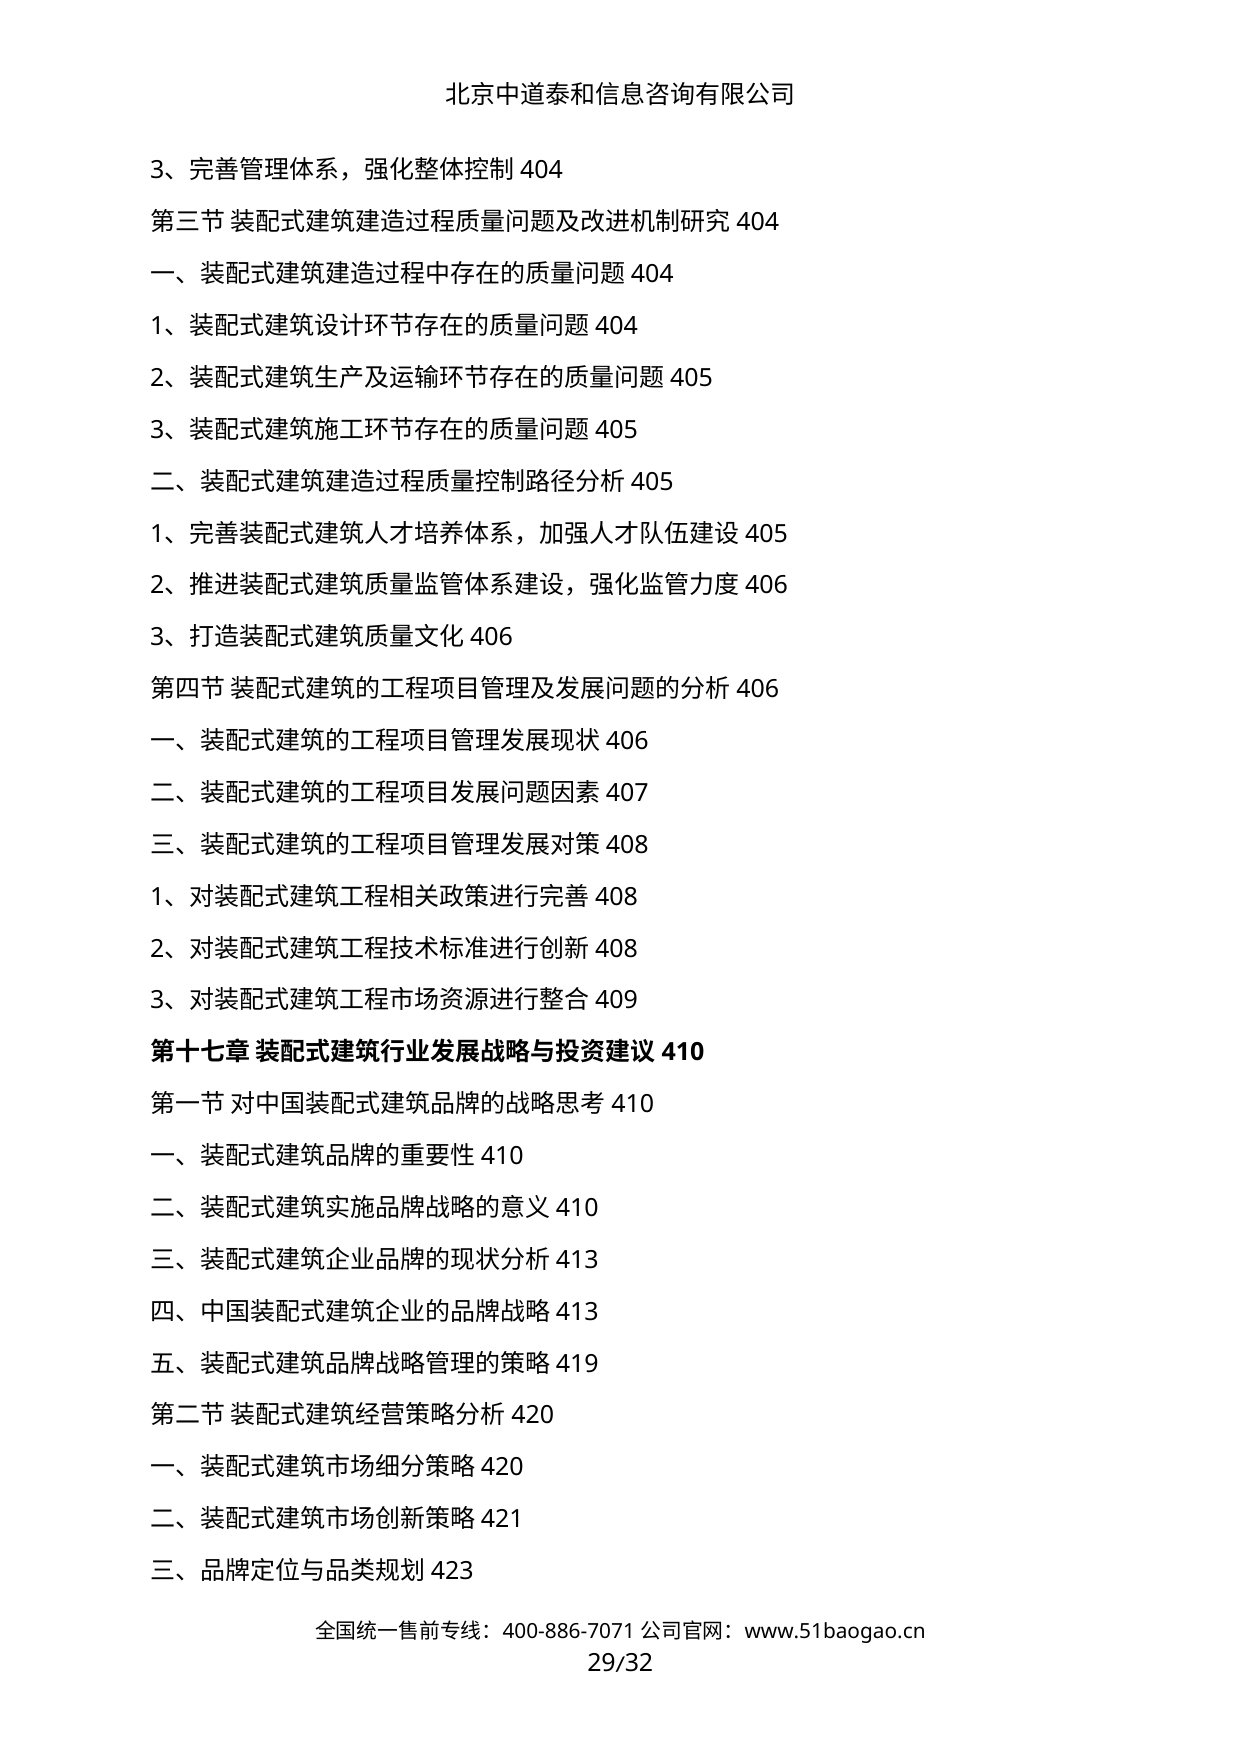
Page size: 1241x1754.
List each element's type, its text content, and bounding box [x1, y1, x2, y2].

text 3、装配式建筑施工环节存在的质量问题 405 [150, 409, 1090, 446]
text 1、对装配式建筑工程相关政策进行完善 408 [150, 876, 1090, 912]
text 1、装配式建筑设计环节存在的质量问题 404 [150, 306, 1090, 342]
text 第十七章 装配式建筑行业发展战略与投资建议 410 [150, 1032, 1090, 1068]
text 一、装配式建筑的工程项目管理发展现状 406 [150, 721, 1090, 757]
text 二、装配式建筑市场创新策略 421 [150, 1499, 1090, 1535]
text 1、完善装配式建筑人才培养体系，加强人才队伍建设 405 [150, 513, 1090, 549]
text 一、装配式建筑建造过程中存在的质量问题 404 [150, 254, 1090, 290]
text 第二节 装配式建筑经营策略分析 420 [150, 1395, 1090, 1431]
text 二、装配式建筑的工程项目发展问题因素 407 [150, 772, 1090, 809]
text 第一节 对中国装配式建筑品牌的战略思考 410 [150, 1084, 1090, 1120]
text 3、完善管理体系，强化整体控制 404 [150, 150, 1090, 186]
text 第四节 装配式建筑的工程项目管理及发展问题的分析 406 [150, 669, 1090, 705]
text 一、装配式建筑市场细分策略 420 [150, 1447, 1090, 1483]
text 2、对装配式建筑工程技术标准进行创新 408 [150, 928, 1090, 964]
text 2、装配式建筑生产及运输环节存在的质量问题 405 [150, 357, 1090, 394]
text 第三节 装配式建筑建造过程质量问题及改进机制研究 404 [150, 202, 1090, 238]
text 3、打造装配式建筑质量文化 406 [150, 617, 1090, 653]
text 2、推进装配式建筑质量监管体系建设，强化监管力度 406 [150, 565, 1090, 601]
text 四、中国装配式建筑企业的品牌战略 413 [150, 1291, 1090, 1327]
text 二、装配式建筑建造过程质量控制路径分析 405 [150, 461, 1090, 497]
text 三、品牌定位与品类规划 423 [150, 1551, 1090, 1587]
text 二、装配式建筑实施品牌战略的意义 410 [150, 1187, 1090, 1224]
text 三、装配式建筑的工程项目管理发展对策 408 [150, 824, 1090, 861]
text 一、装配式建筑品牌的重要性 410 [150, 1136, 1090, 1172]
text 3、对装配式建筑工程市场资源进行整合 409 [150, 980, 1090, 1016]
text 三、装配式建筑企业品牌的现状分析 413 [150, 1239, 1090, 1276]
text 五、装配式建筑品牌战略管理的策略 419 [150, 1343, 1090, 1379]
